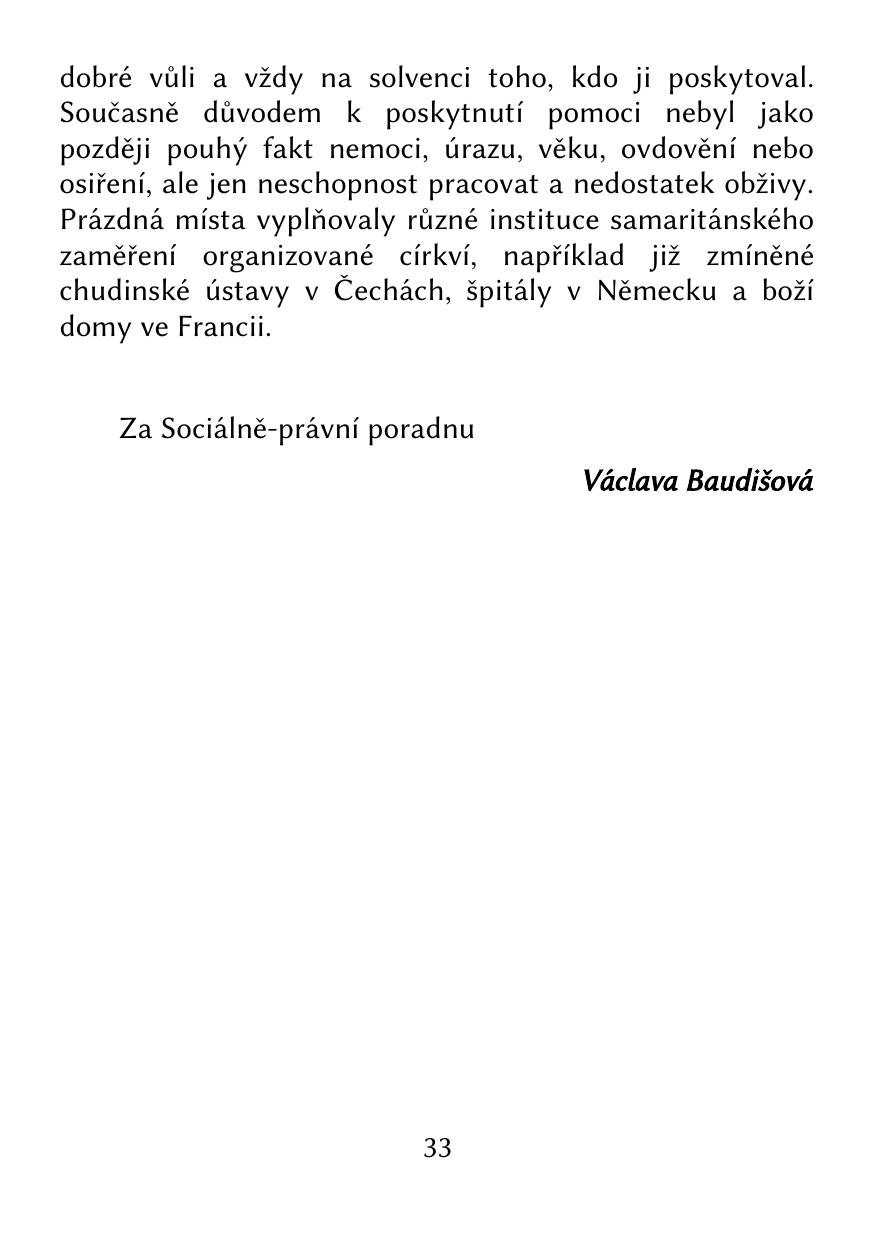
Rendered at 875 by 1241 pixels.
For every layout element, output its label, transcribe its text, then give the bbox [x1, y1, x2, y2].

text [59, 59, 815, 344]
text Za Sociálně-právní poradnu [59, 411, 815, 447]
text Václava Baudišová [59, 462, 815, 498]
